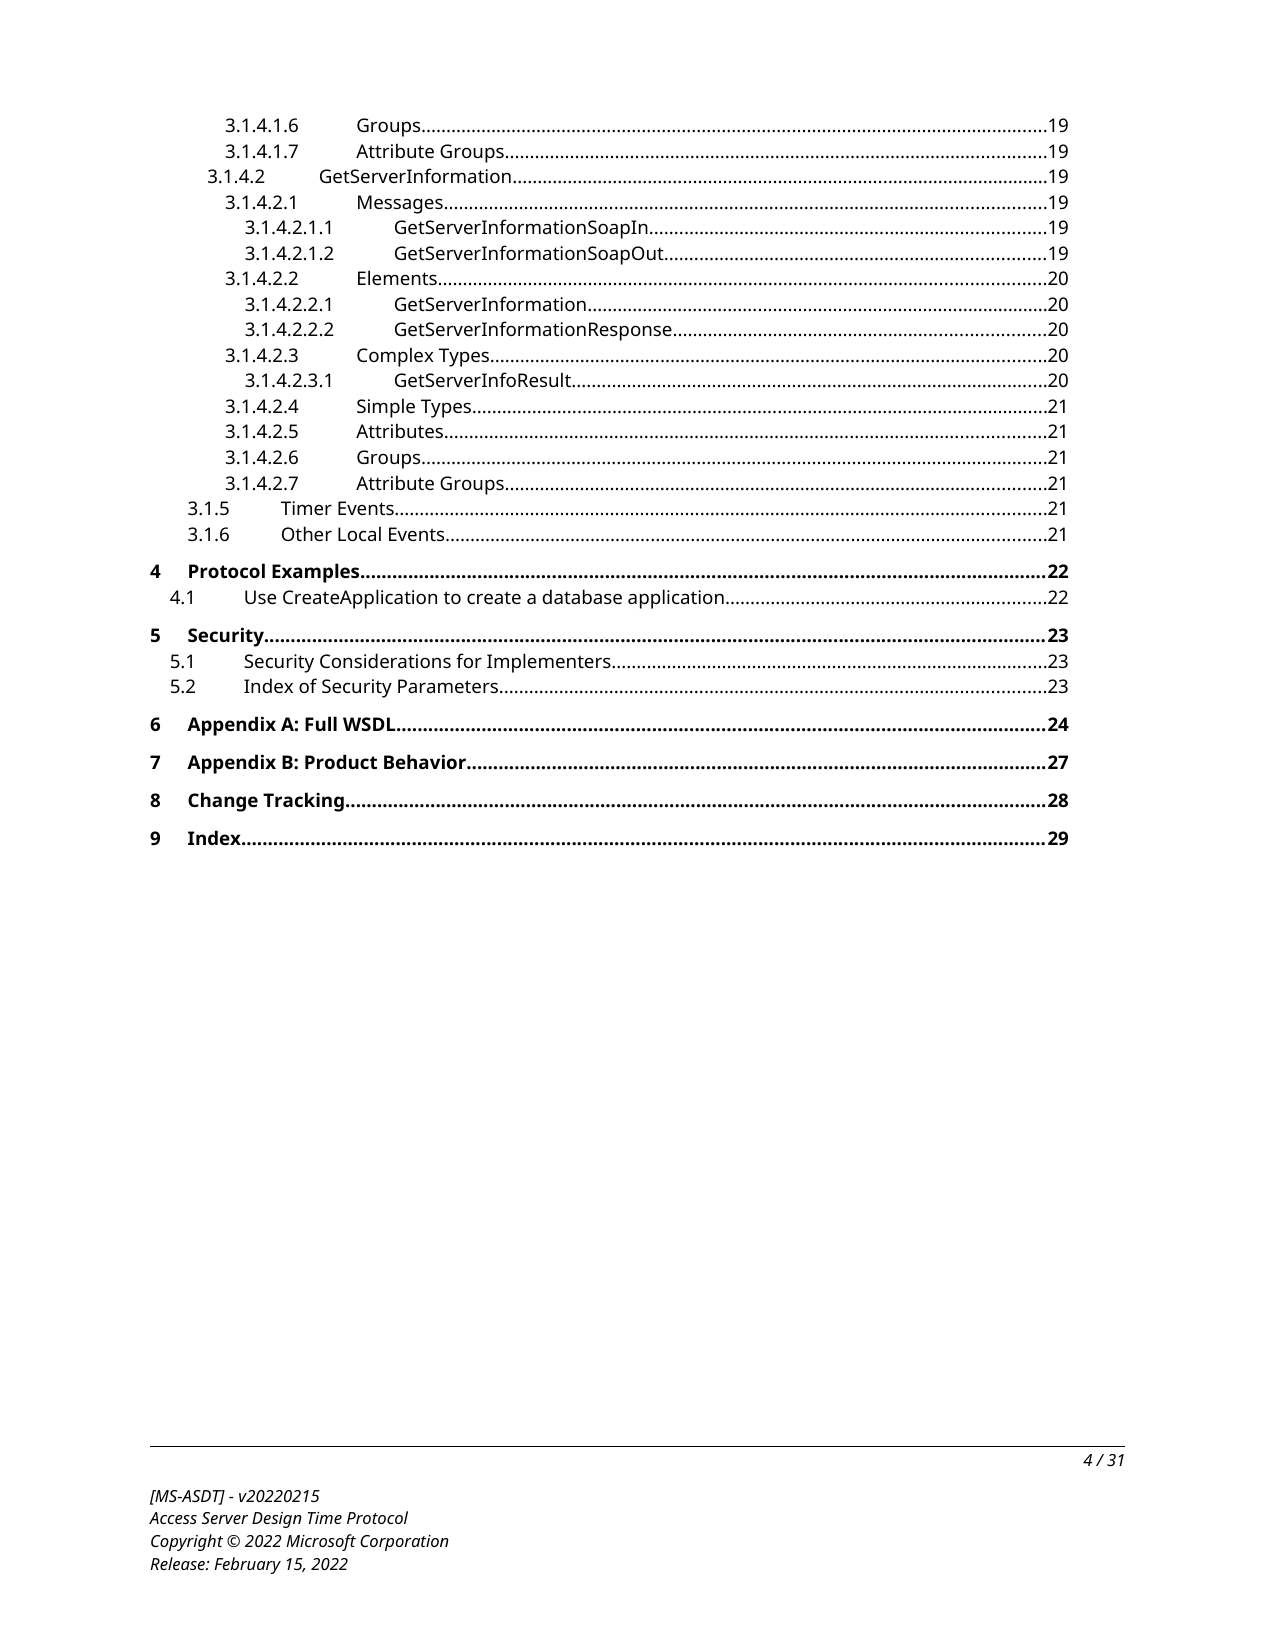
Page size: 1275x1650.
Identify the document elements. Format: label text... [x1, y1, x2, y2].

text 4.1 Use CreateApplication to create a database application 22 [169, 584, 1078, 610]
text 8 Change Tracking 28 [150, 787, 1078, 813]
text 3.1.5 Timer Events 21 [187, 495, 1078, 521]
text 5.1 Security Considerations for Implementers 23 [169, 648, 1078, 673]
text 3.1.4.2.2.2 GetServerInformationResponse 20 [244, 317, 1078, 342]
text 3.1.4.2.3 Complex Types 20 [225, 342, 1078, 368]
text 3.1.4.2.6 Groups 21 [225, 444, 1078, 470]
text 3.1.6 Other Local Events 21 [187, 521, 1078, 546]
text 5 Security 23 [150, 622, 1078, 648]
text 3.1.4.2.5 Attributes 21 [225, 419, 1078, 444]
text 3.1.4.2.2.1 GetServerInformation 20 [244, 291, 1078, 317]
text 3.1.4.2.1.1 GetServerInformationSoapIn 19 [244, 214, 1078, 240]
text 7 Appendix B: Product Behavior 27 [150, 749, 1078, 775]
text 3.1.4.2.1 Messages 19 [225, 189, 1078, 214]
text 9 Index 29 [150, 826, 1078, 851]
text 3.1.4.1.7 Attribute Groups 19 [225, 138, 1078, 163]
text 6 Appendix A: Full WSDL 24 [150, 711, 1078, 737]
text 3.1.4.2.4 Simple Types 21 [225, 393, 1078, 419]
text 3.1.4.2.1.2 GetServerInformationSoapOut 19 [244, 240, 1078, 266]
text 4 Protocol Examples 22 [150, 559, 1078, 584]
text 3.1.4.2.3.1 GetServerInfoResult 20 [244, 368, 1078, 393]
text 3.1.4.2.7 Attribute Groups 21 [225, 470, 1078, 495]
text 5.2 Index of Security Parameters 23 [169, 673, 1078, 699]
text 3.1.4.2.2 Elements 20 [225, 266, 1078, 291]
text 3.1.4.1.6 Groups 19 [225, 112, 1078, 138]
text 3.1.4.2 GetServerInformation 19 [207, 163, 1078, 189]
